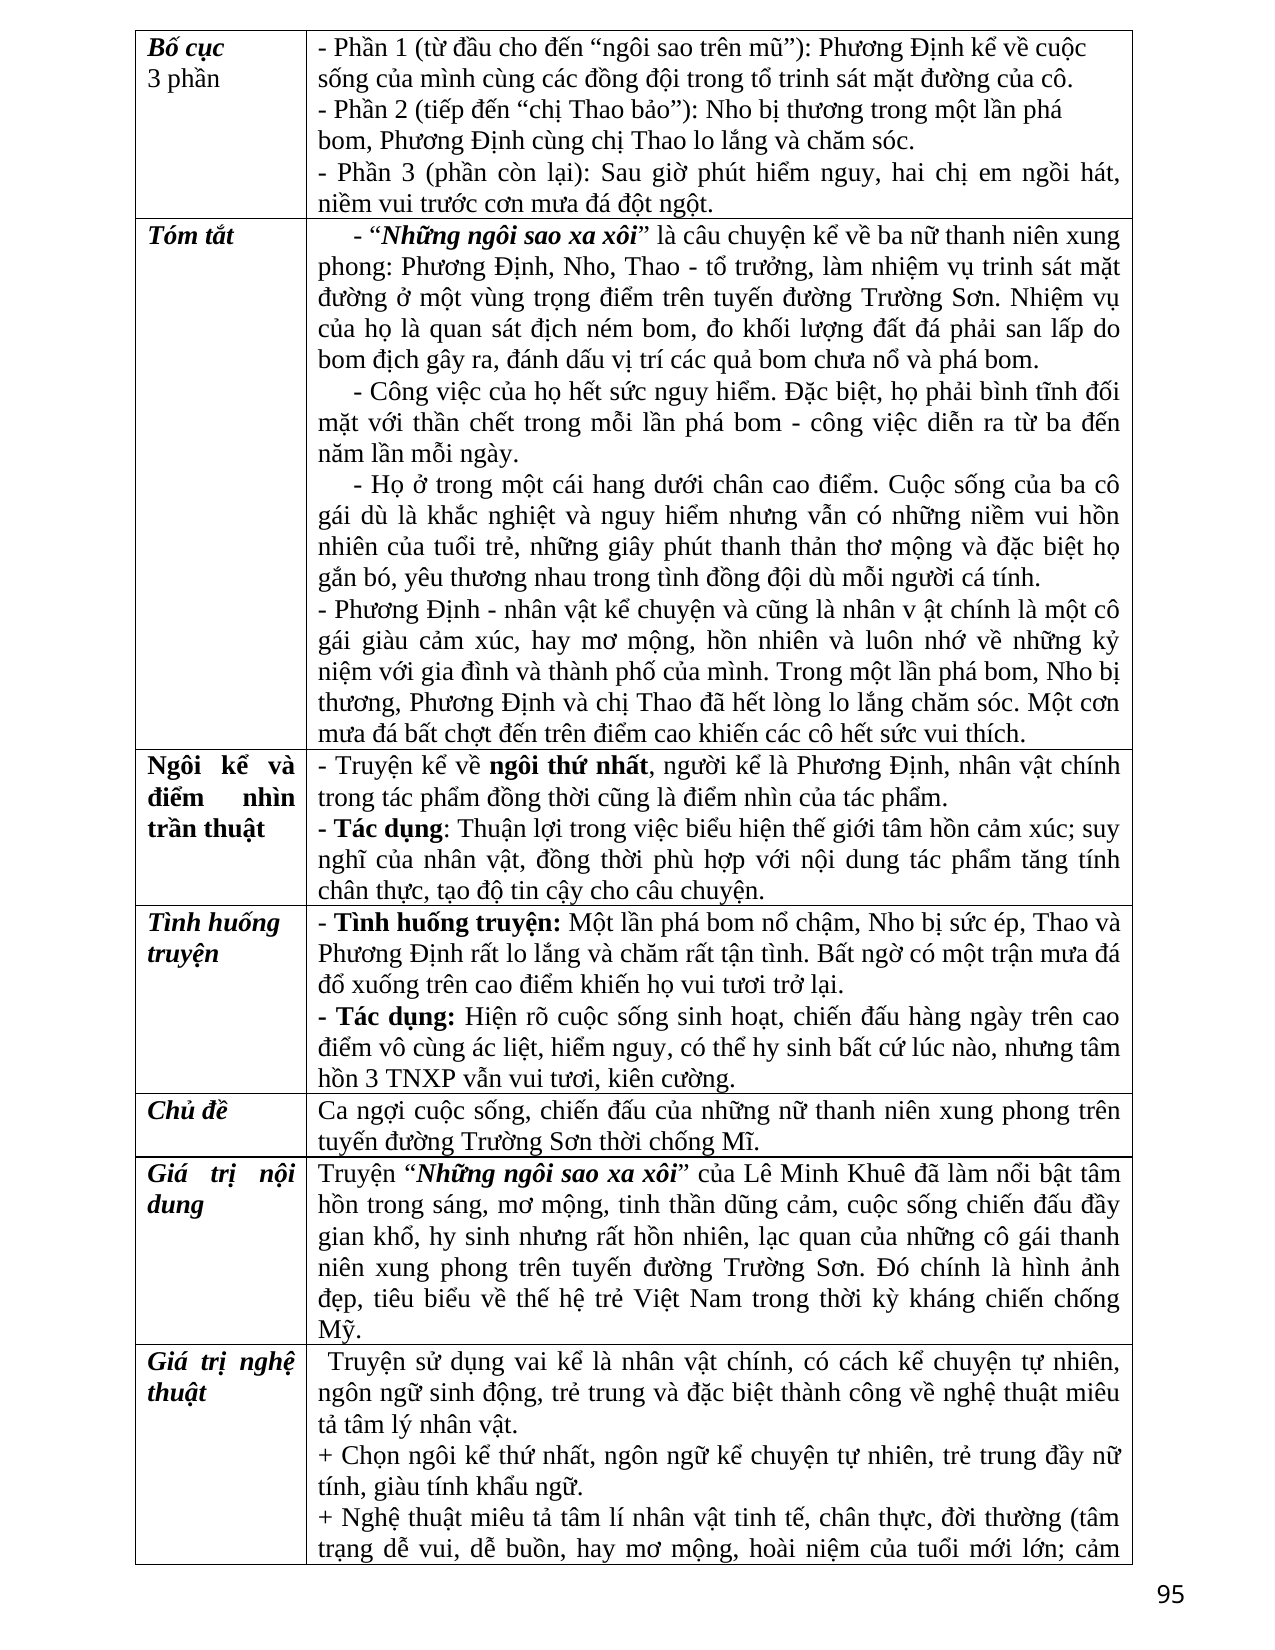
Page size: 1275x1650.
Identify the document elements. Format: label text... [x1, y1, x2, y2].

table_cell Bố cục 3 phần [136, 31, 306, 218]
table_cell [307, 1345, 1132, 1563]
table_cell Tình huống truyện [136, 906, 306, 1093]
table_cell Giá trị nghệ thuật [136, 1345, 306, 1563]
table_cell Tóm tắt [136, 219, 306, 748]
table_cell Giá trị nội dung [136, 1158, 306, 1344]
table_cell Chủ đề [136, 1094, 306, 1156]
table_cell - Truyện kể về ngôi thứ nhất, người kể là Phương Định, nhân vật chính trong tác phẩm đồng thời cũng là điểm nhìn của tác phẩm. - Tác dụng: Thuận lợi trong việc biểu hiện thế giới tâm hồn cảm xúc; suy nghĩ của nhân vật, đồng thời phù hợp với nội dung tác phẩm tăng tính chân thực, tạo độ tin cậy cho câu chuyện. [307, 750, 1132, 905]
table_cell Ca ngợi cuộc sống, chiến đấu của những nữ thanh niên xung phong trên tuyến đường Trường Sơn thời chống Mĩ. [307, 1094, 1132, 1156]
table_cell - Phần 1 (từ đầu cho đến “ngôi sao trên mũ”): Phương Định kể về cuộc sống của mình cùng các đồng đội trong tổ trinh sát mặt đường của cô. - Phần 2 (tiếp đến “chị Thao bảo”): Nho bị thương trong một lần phá bom, Phương Định cùng chị Thao lo lắng và chăm sóc. - Phần 3 (phần còn lại): Sau giờ phút hiểm nguy, hai chị em ngồi hát, niềm vui trước cơn mưa đá đột ngột. [307, 31, 1132, 218]
table_cell Ngôi kể và điểm nhìn trần thuật [136, 750, 306, 905]
table_cell - “Những ngôi sao xa xôi” là câu chuyện kể về ba nữ thanh niên xung phong: Phương Định, Nho, Thao - tổ trưởng, làm nhiệm vụ trinh sát mặt đường ở một vùng trọng điểm trên tuyến đường Trường Sơn. Nhiệm vụ của họ là quan sát địch ném bom, đo khối lượng đất đá phải san lấp do bom địch gây ra, đánh dấu vị trí các quả bom chưa nổ và phá bom. - Công việc của họ hết sức nguy hiểm. Đặc biệt, họ phải bình tĩnh đối mặt với thần chết trong mỗi lần phá bom - công việc diễn ra từ ba đến năm lần mỗi ngày. - Họ ở trong một cái hang dưới chân cao điểm. Cuộc sống của ba cô gái dù là khắc nghiệt và nguy hiểm nhưng vẫn có những niềm vui hồn nhiên của tuổi trẻ, những giây phút thanh thản thơ mộng và đặc biệt họ gắn bó, yêu thương nhau trong tình đồng đội dù mỗi người cá tính. - Phương Định - nhân vật kể chuyện và cũng là nhân v ật chính là một cô gái giàu cảm xúc, hay mơ mộng, hồn nhiên và luôn nhớ về những kỷ niệm với gia đình và thành phố của mình. Trong một lần phá bom, Nho bị thương, Phương Định và chị Thao đã hết lòng lo lắng chăm sóc. Một cơn mưa đá bất chợt đến trên điểm cao khiến các cô hết sức vui thích. [307, 219, 1132, 748]
table_cell - Tình huống truyện: Một lần phá bom nổ chậm, Nho bị sức ép, Thao và Phương Định rất lo lắng và chăm rất tận tình. Bất ngờ có một trận mưa đá đổ xuống trên cao điểm khiến họ vui tươi trở lại. - Tác dụng: Hiện rõ cuộc sống sinh hoạt, chiến đấu hàng ngày trên cao điểm vô cùng ác liệt, hiểm nguy, có thể hy sinh bất cứ lúc nào, nhưng tâm hồn 3 TNXP vẫn vui tươi, kiên cường. [307, 906, 1132, 1093]
table_cell Truyện “Những ngôi sao xa xôi” của Lê Minh Khuê đã làm nổi bật tâm hồn trong sáng, mơ mộng, tinh thần dũng cảm, cuộc sống chiến đấu đầy gian khổ, hy sinh nhưng rất hồn nhiên, lạc quan của những cô gái thanh niên xung phong trên tuyến đường Trường Sơn. Đó chính là hình ảnh đẹp, tiêu biểu về thế hệ trẻ Việt Nam trong thời kỳ kháng chiến chống Mỹ. [307, 1158, 1132, 1344]
